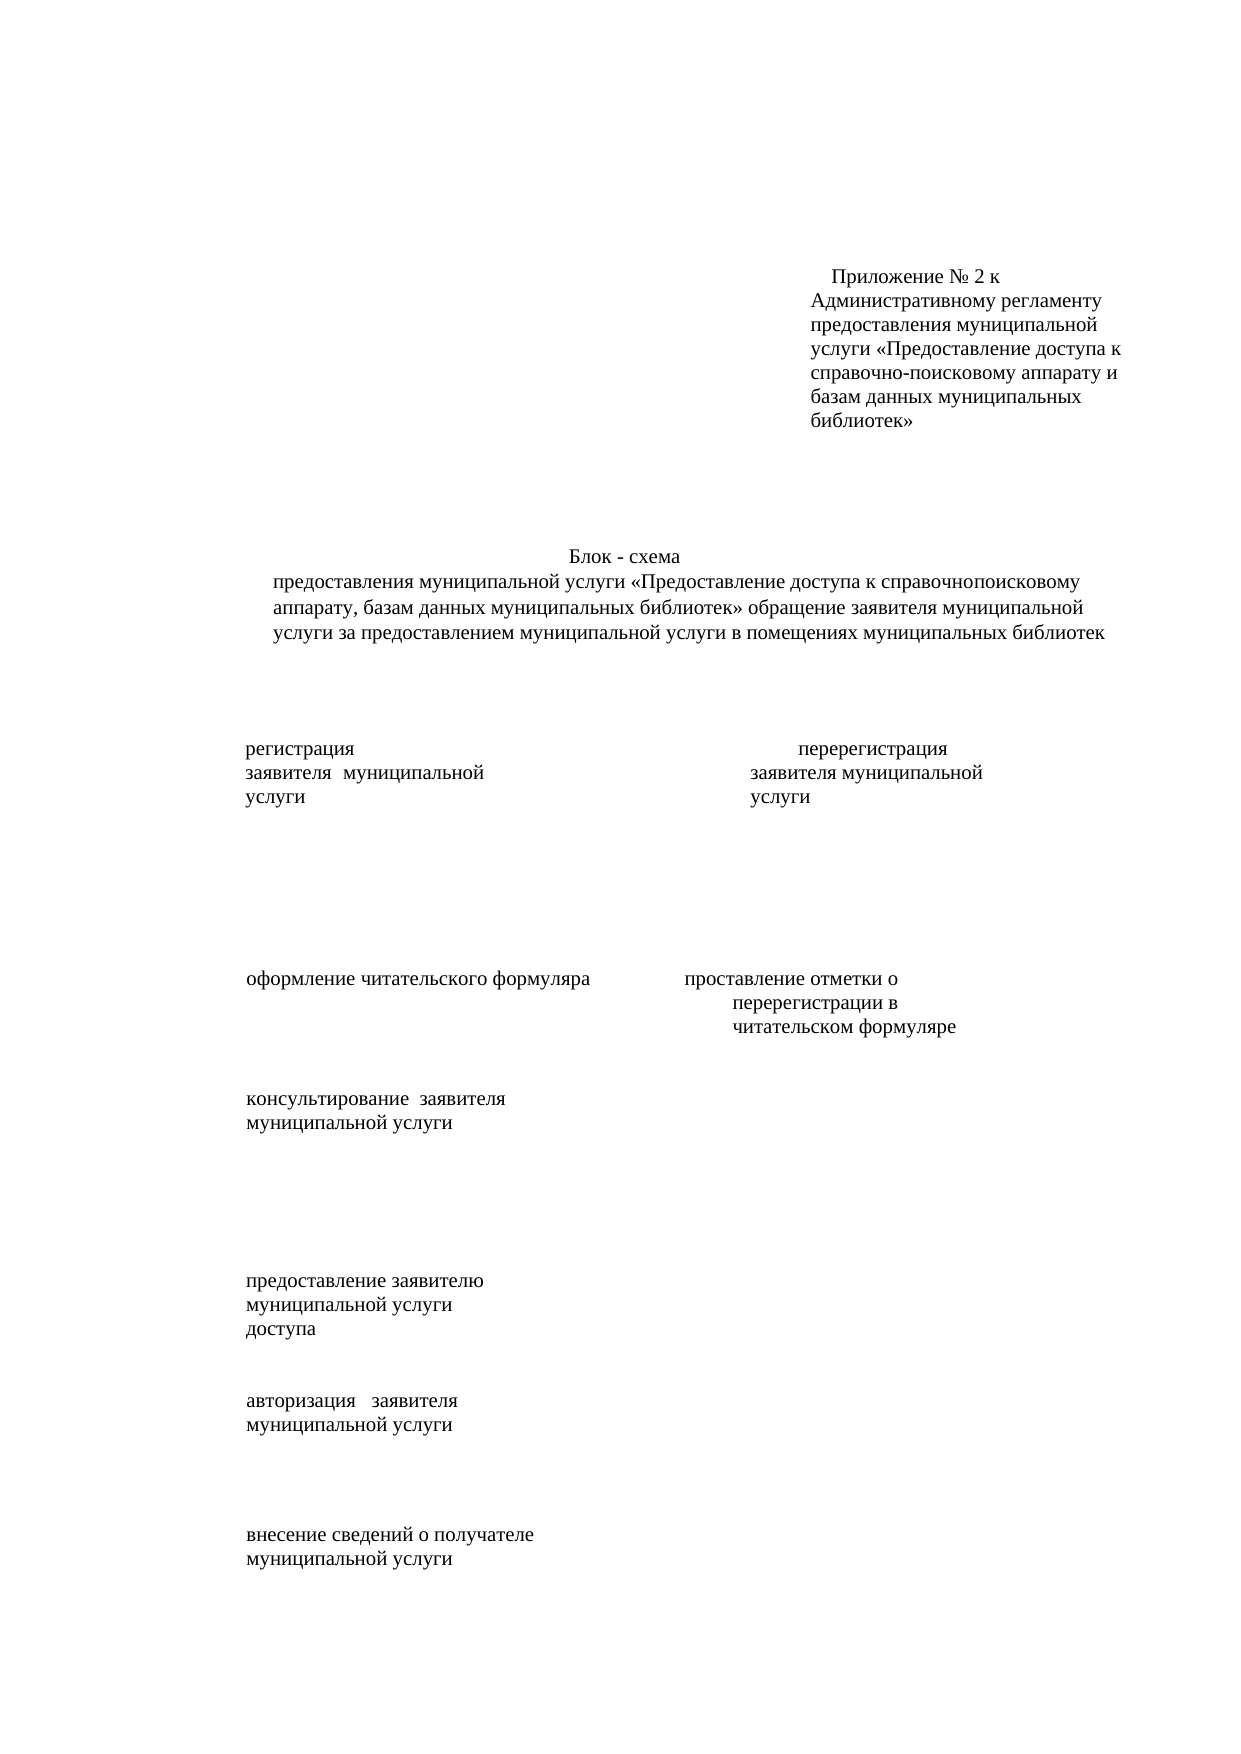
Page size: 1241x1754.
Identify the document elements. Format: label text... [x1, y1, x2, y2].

text предоставления муниципальной услуги «Предоставление доступа к справочнопоисковому аппарату, базам данных муниципальных библиотек» обращение заявителя муниципальной услуги за предоставлением муниципальной услуги в помещениях муниципальных библиотек [273, 568, 1123, 645]
text Блок - схема [569, 545, 1163, 568]
text Приложение № 2 к Административному регламенту предоставления муниципальной услуги «Предоставление доступа к справочно-поисковому аппарату и базам данных муниципальных библиотек» [810, 264, 1123, 432]
